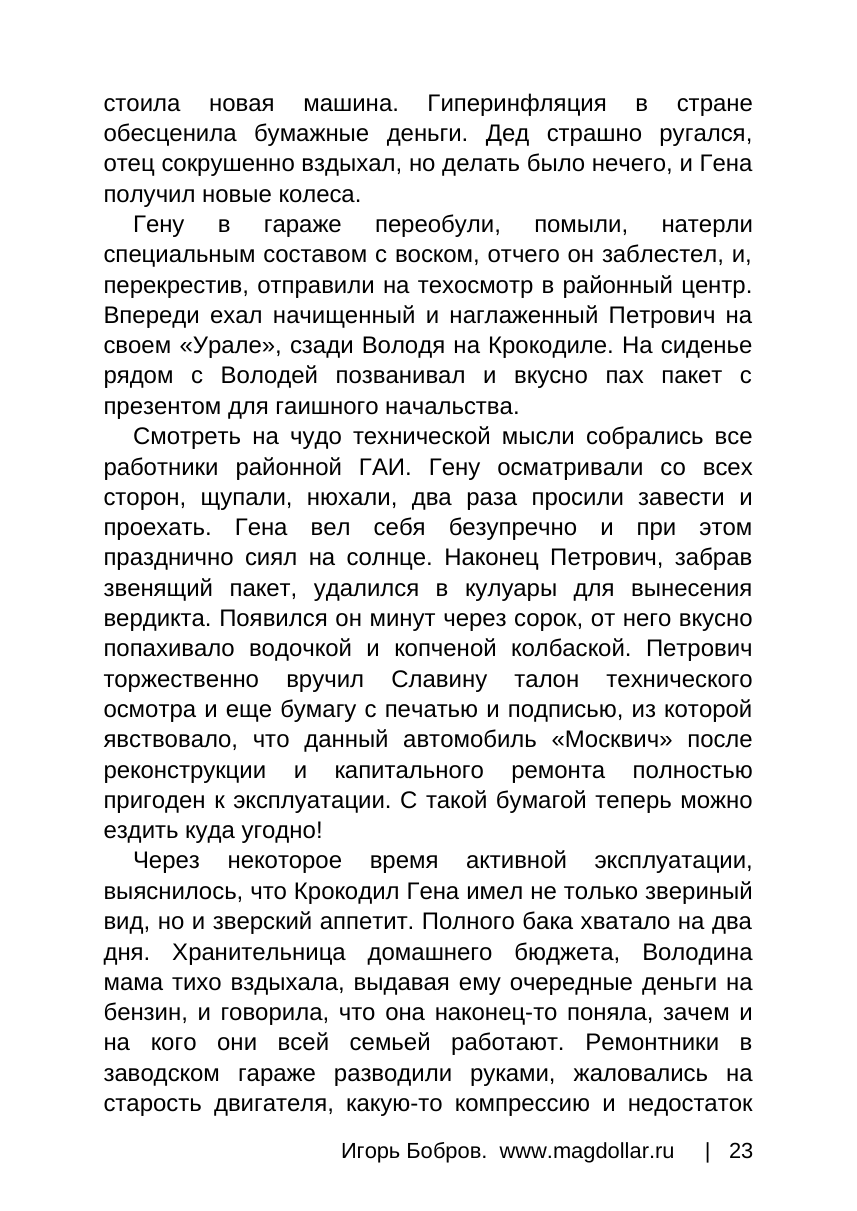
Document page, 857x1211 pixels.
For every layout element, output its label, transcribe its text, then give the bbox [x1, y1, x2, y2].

text Смотреть на чудо технической мысли собрались все работники районной ГАИ. Гену осматривали со всех сторон, щупали, нюхали, два раза просили завести и проехать. Гена вел себя безупречно и при этом празднично сиял на солнце. Наконец Петрович, забрав звенящий пакет, удалился в кулуары для вынесения вердикта. Появился он минут через сорок, от него вкусно попахивало водочкой и копченой колбаской. Петрович торжественно вручил Славину талон технического осмотра и еще бумагу с печатью и подписью, из которой явствовало, что данный автомобиль «Москвич» после реконструкции и капитального ремонта полностью пригоден к эксплуатации. С такой бумагой теперь можно ездить куда угодно! [103, 422, 753, 844]
text Гену в гараже переобули, помыли, натерли специальным составом с воском, отчего он заблестел, и, перекрестив, отправили на техосмотр в районный центр. Впереди ехал начищенный и наглаженный Петрович на своем «Урале», сзади Володя на Крокодиле. На сиденье рядом с Володей позванивал и вкусно пах пакет с презентом для гаишного начальства. [103, 210, 753, 419]
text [103, 89, 753, 207]
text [103, 846, 753, 1117]
